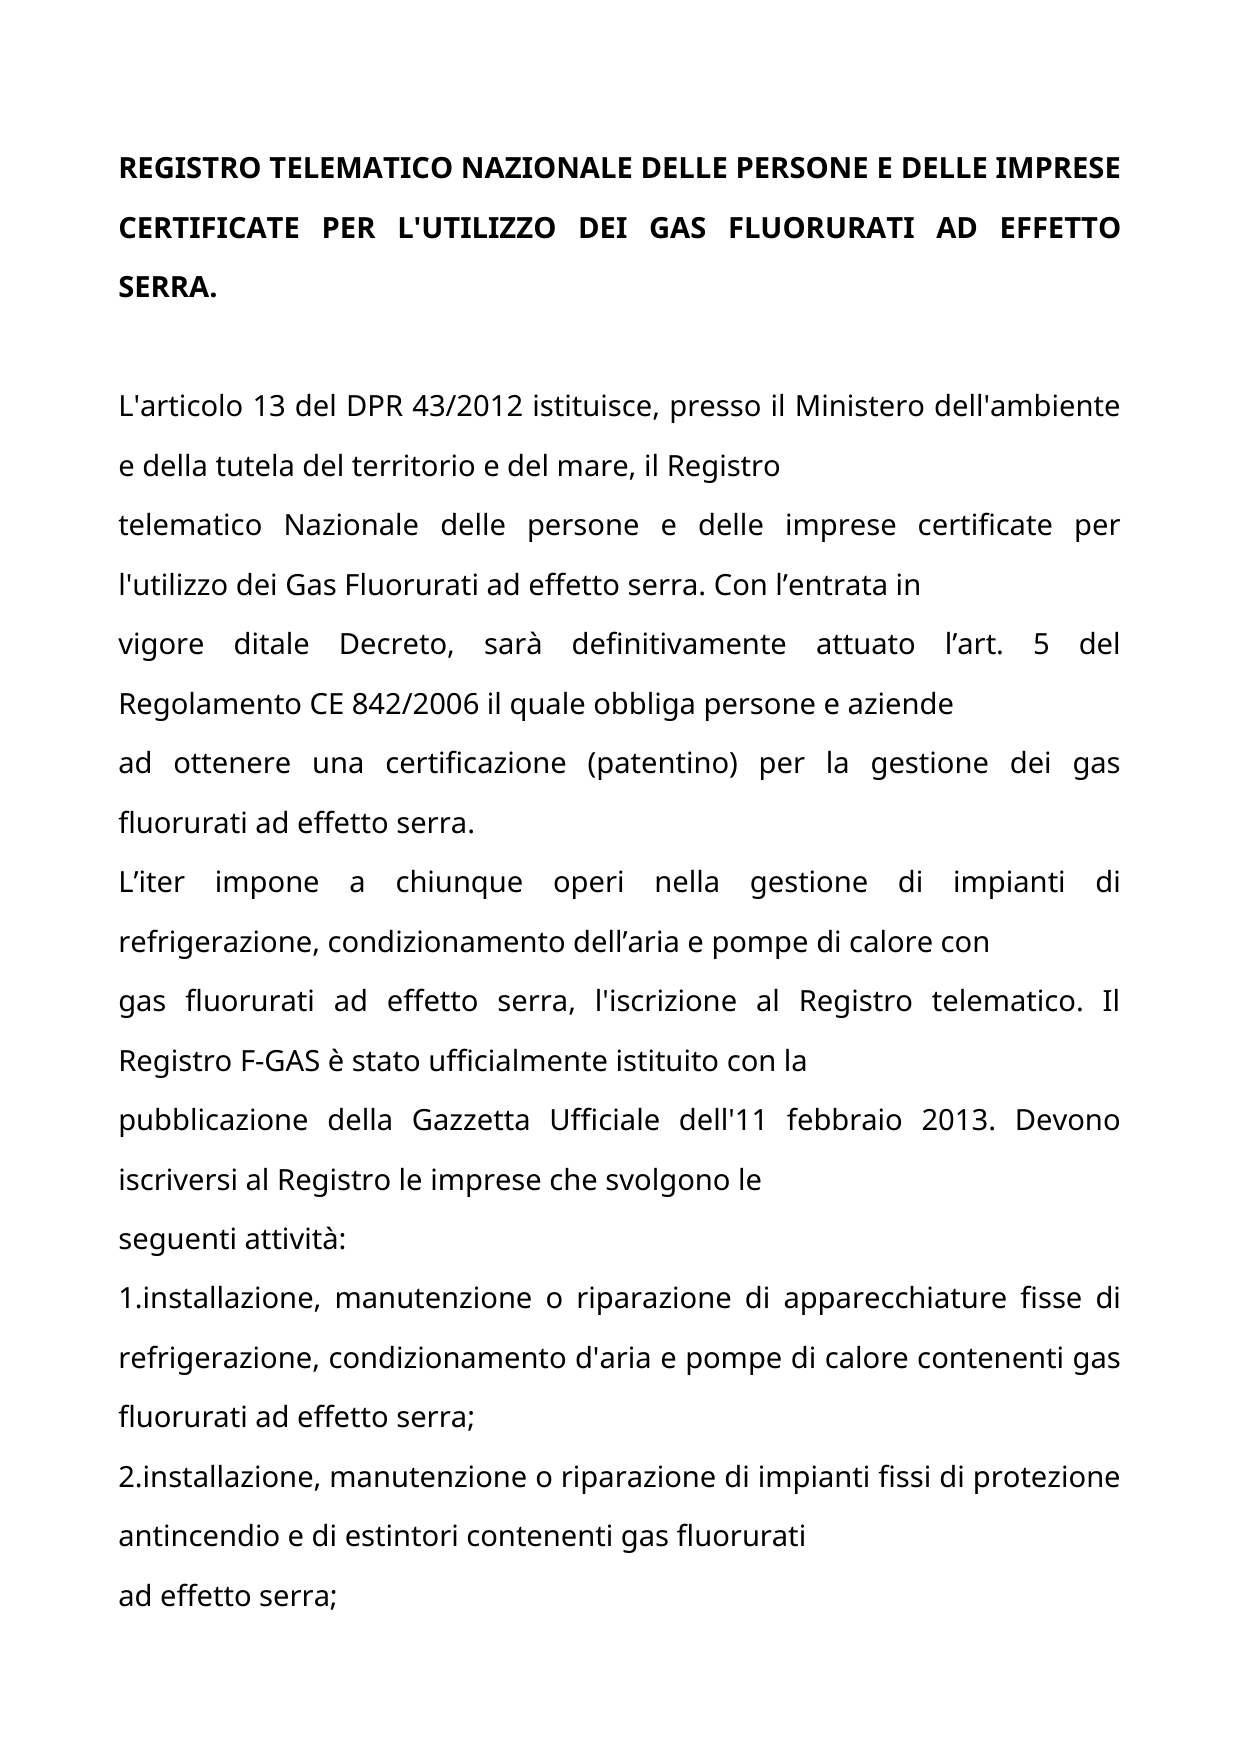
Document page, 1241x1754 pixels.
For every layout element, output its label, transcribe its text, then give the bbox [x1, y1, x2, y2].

text ad effetto serra; [118, 1575, 1122, 1615]
text REGISTRO TELEMATICO NAZIONALE DELLE PERSONE E DELLE IMPRESE CERTIFICATE PER L'UTILIZZO DEI GAS FLUORURATI AD EFFETTO SERRA. [118, 148, 1122, 306]
text 2.installazione, manutenzione o riparazione di impianti fissi di protezione antincendio e di estintori contenenti gas fluorurati [118, 1456, 1122, 1555]
text 1.installazione, manutenzione o riparazione di apparecchiature fisse di refrigerazione, condizionamento d'aria e pompe di calore contenenti gas fluorurati ad effetto serra; [118, 1278, 1122, 1436]
text gas fluorurati ad effetto serra, l'iscrizione al Registro telematico. Il Registro F-GAS è stato ufficialmente istituito con la [118, 980, 1122, 1079]
text ad ottenere una certificazione (patentino) per la gestione dei gas fluorurati ad effetto serra. [118, 742, 1122, 842]
text L'articolo 13 del DPR 43/2012 istituisce, presso il Ministero dell'ambiente e della tutela del territorio e del mare, il Registro [118, 386, 1122, 485]
text vigore ditale Decreto, sarà definitivamente attuato l’art. 5 del Regolamento CE 842/2006 il quale obbliga persone e aziende [118, 623, 1122, 723]
text L’iter impone a chiunque operi nella gestione di impianti di refrigerazione, condizionamento dell’aria e pompe di calore con [118, 861, 1122, 961]
text pubblicazione della Gazzetta Ufficiale dell'11 febbraio 2013. Devono iscriversi al Registro le imprese che svolgono le [118, 1099, 1122, 1198]
text telematico Nazionale delle persone e delle imprese certificate per l'utilizzo dei Gas Fluorurati ad effetto serra. Con l’entrata in [118, 504, 1122, 604]
text seguenti attività: [118, 1218, 1122, 1258]
